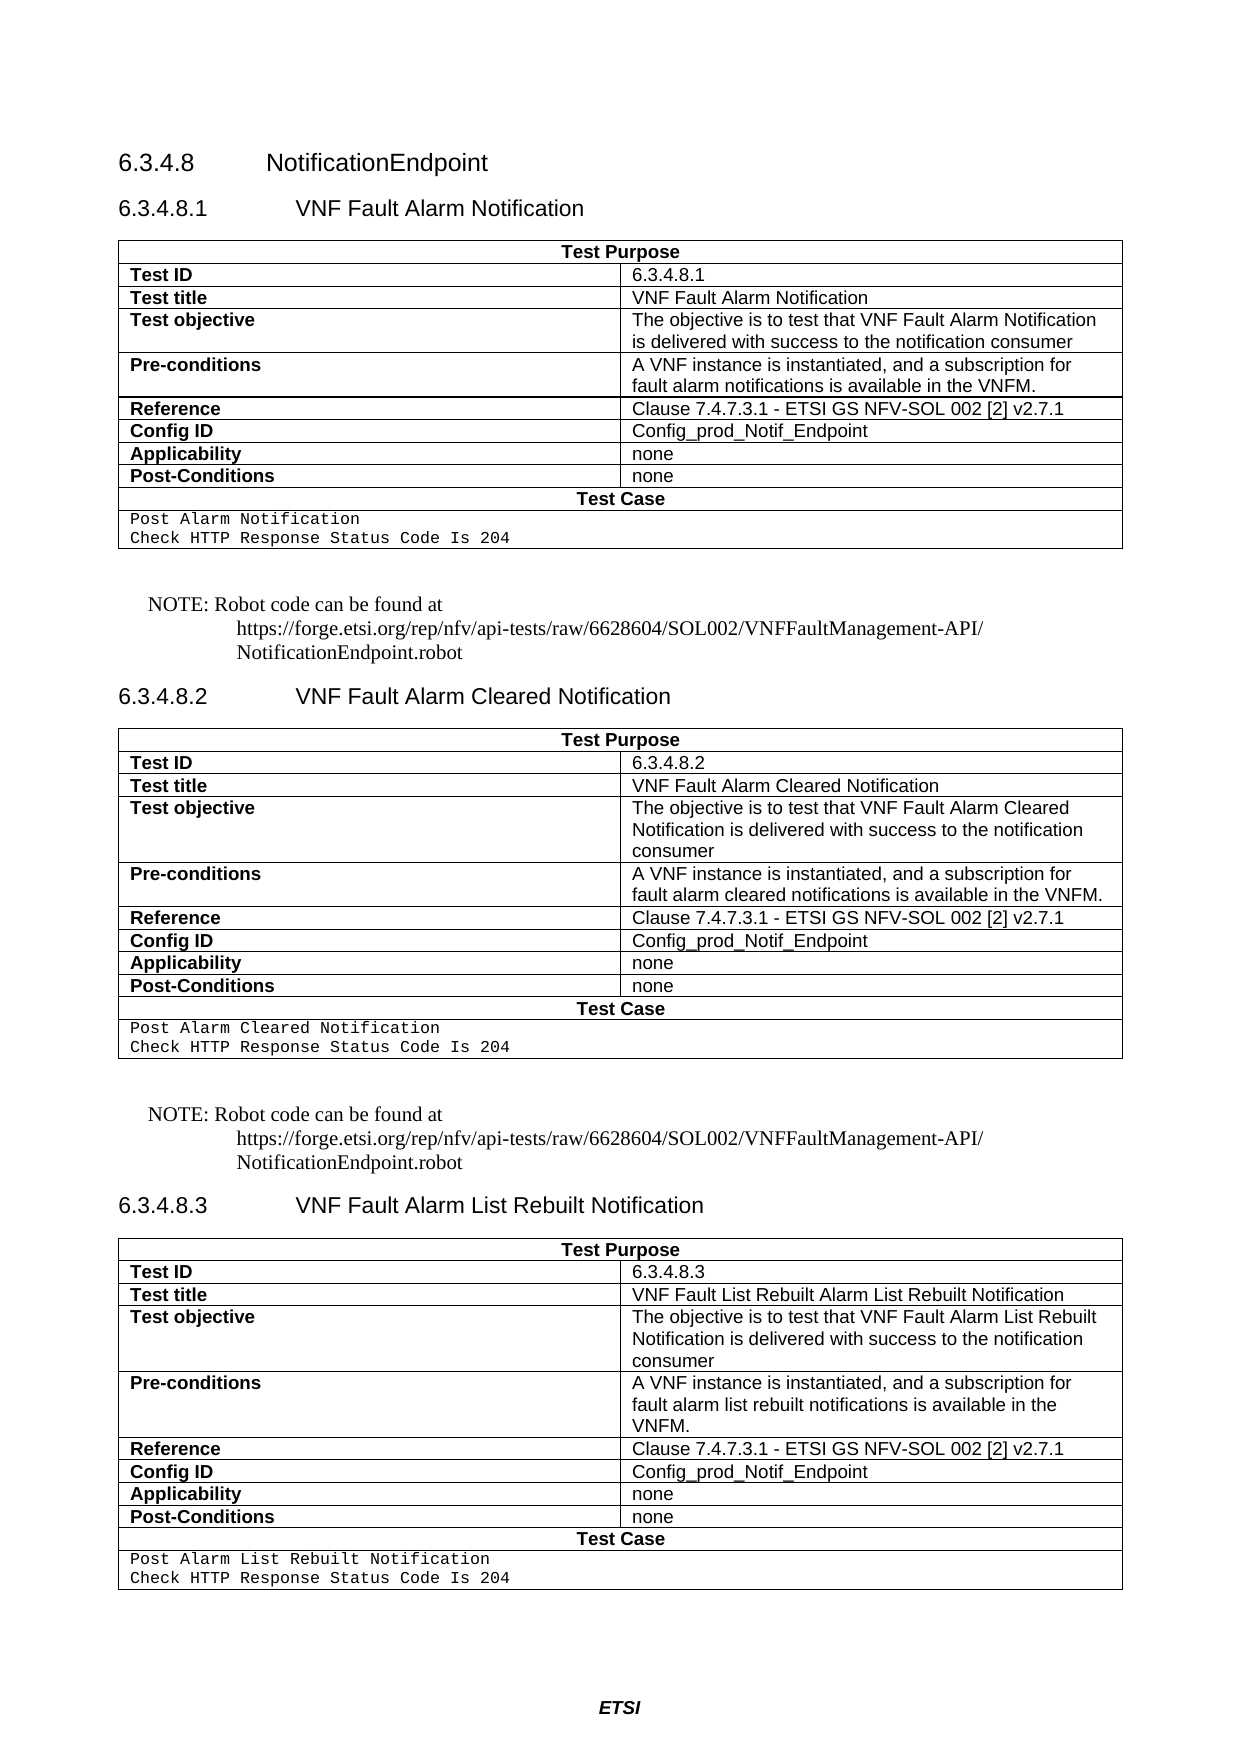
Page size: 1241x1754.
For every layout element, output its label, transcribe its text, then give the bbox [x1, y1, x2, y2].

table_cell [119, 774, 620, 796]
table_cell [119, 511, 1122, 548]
text NOTE: Robot code can be found at https://forge.etsi.org/rep/nfv/api-tests/raw/6628604/SOL002/VNFFaultManagement-API/NotificationEndpoint.robot [148, 1101, 1122, 1174]
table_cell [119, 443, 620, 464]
subtitle 6.3.4.8 NotificationEndpoint [118, 148, 1122, 176]
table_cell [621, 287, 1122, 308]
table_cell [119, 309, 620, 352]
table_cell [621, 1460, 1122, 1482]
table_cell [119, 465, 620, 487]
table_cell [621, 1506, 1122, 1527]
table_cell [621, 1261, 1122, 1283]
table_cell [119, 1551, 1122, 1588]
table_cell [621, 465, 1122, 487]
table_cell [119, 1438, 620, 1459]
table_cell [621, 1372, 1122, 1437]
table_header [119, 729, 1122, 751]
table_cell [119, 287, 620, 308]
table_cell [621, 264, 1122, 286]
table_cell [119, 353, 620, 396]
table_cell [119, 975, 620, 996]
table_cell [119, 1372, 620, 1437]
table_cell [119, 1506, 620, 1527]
subtitle 6.3.4.8.3 VNF Fault Alarm List Rebuilt Notification [118, 1192, 1122, 1219]
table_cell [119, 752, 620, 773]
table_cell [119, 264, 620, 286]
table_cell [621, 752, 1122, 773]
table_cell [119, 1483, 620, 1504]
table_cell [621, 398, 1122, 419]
subtitle 6.3.4.8.2 VNF Fault Alarm Cleared Notification [118, 683, 1122, 709]
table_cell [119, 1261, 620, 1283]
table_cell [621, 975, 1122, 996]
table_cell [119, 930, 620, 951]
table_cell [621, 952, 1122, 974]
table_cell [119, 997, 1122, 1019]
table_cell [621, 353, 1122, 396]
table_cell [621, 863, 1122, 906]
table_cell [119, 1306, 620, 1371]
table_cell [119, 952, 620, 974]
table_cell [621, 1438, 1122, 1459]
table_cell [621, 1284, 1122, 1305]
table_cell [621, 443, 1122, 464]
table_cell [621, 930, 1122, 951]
text NOTE: Robot code can be found at https://forge.etsi.org/rep/nfv/api-tests/raw/6628604/SOL002/VNFFaultManagement-API/NotificationEndpoint.robot [148, 592, 1122, 664]
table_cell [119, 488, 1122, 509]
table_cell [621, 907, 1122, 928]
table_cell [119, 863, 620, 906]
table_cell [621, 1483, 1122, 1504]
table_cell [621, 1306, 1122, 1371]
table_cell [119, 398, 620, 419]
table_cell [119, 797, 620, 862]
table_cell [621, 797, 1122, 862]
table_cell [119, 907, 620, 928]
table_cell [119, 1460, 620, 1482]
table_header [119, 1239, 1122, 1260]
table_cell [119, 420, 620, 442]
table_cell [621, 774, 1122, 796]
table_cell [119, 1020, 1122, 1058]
subtitle 6.3.4.8.1 VNF Fault Alarm Notification [118, 195, 1122, 222]
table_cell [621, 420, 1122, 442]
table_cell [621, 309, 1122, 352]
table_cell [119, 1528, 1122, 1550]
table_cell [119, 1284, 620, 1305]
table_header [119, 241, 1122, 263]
